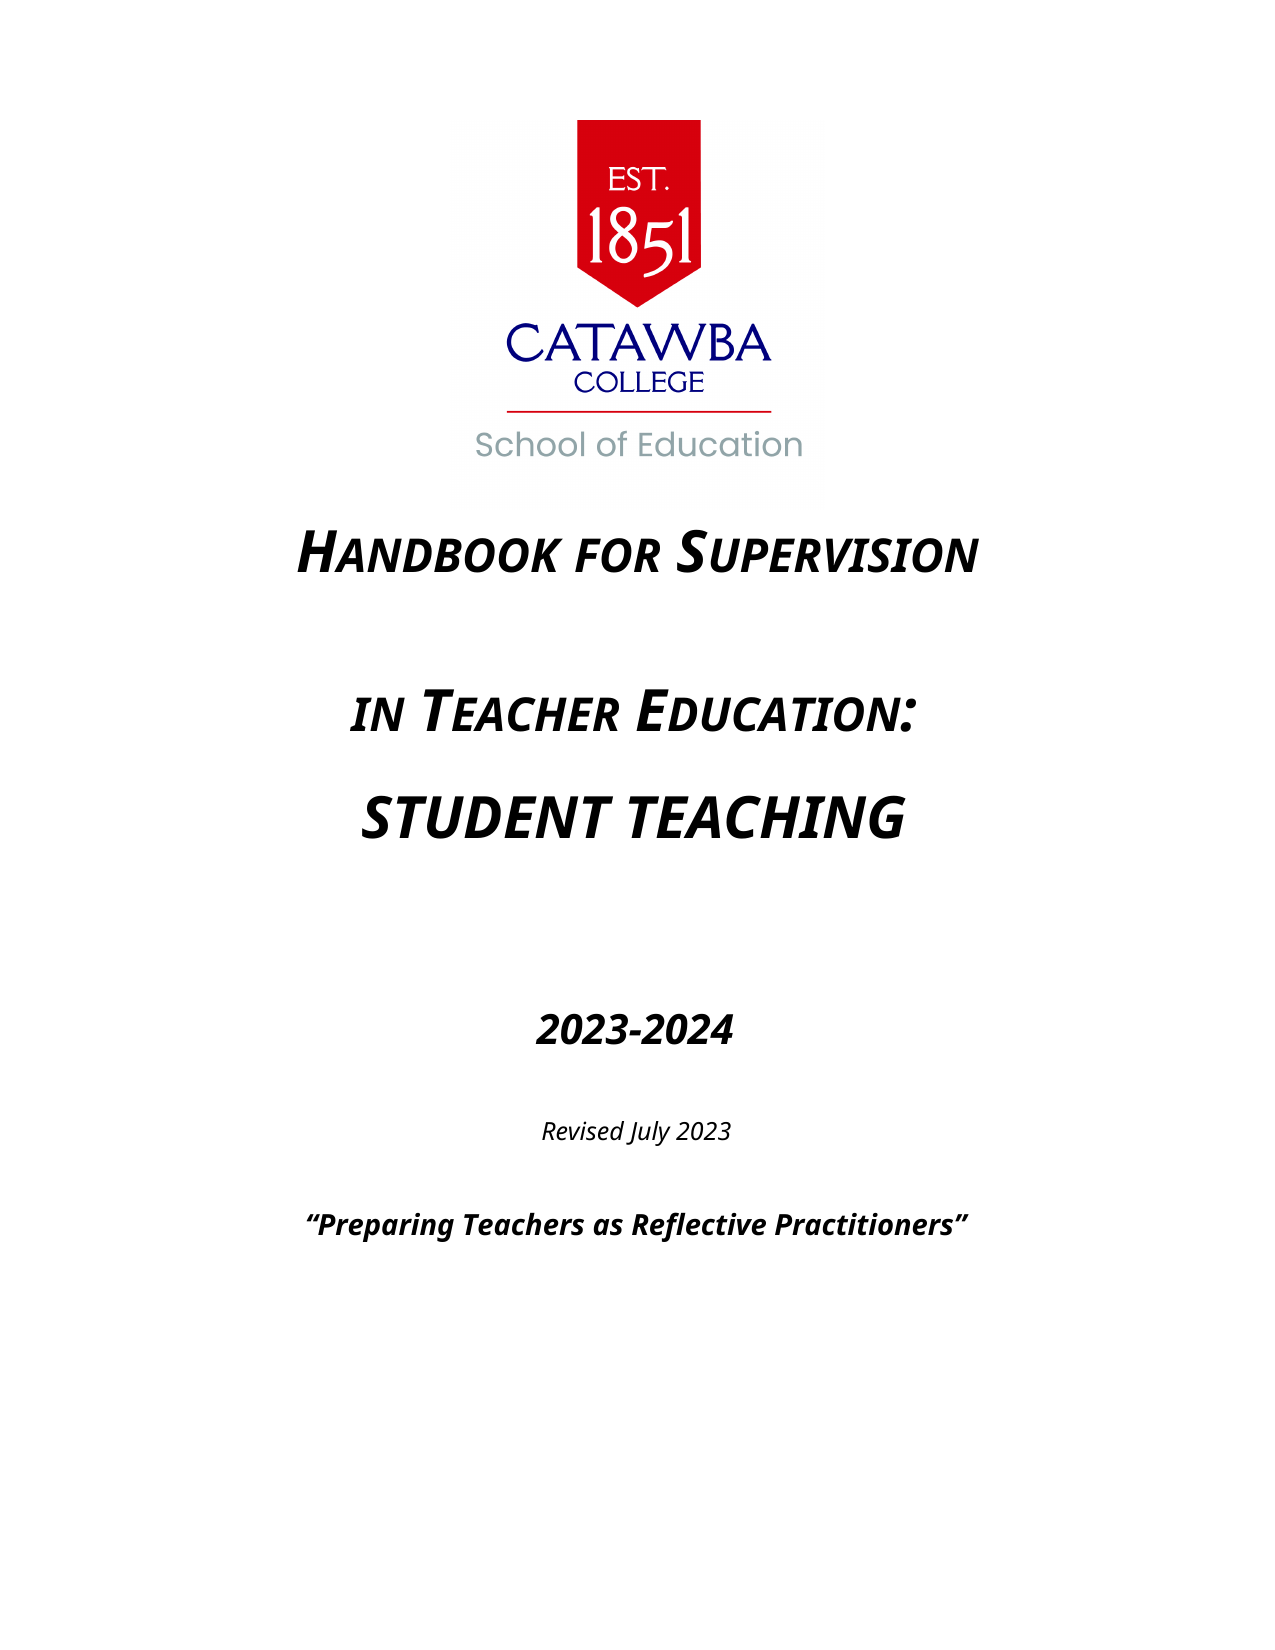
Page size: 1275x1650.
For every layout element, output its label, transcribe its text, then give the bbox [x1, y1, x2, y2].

text in Teacher Education: [120, 668, 1155, 748]
text “Preparing Teachers as Reflective Practitioners” [120, 1204, 1155, 1244]
text Revised July 2023 [120, 1113, 1155, 1147]
text STUDENT TEACHING [120, 776, 1155, 856]
picture [450, 120, 826, 510]
text Handbook for Supervision [120, 509, 1155, 589]
text 2023-2024 [120, 999, 1155, 1056]
